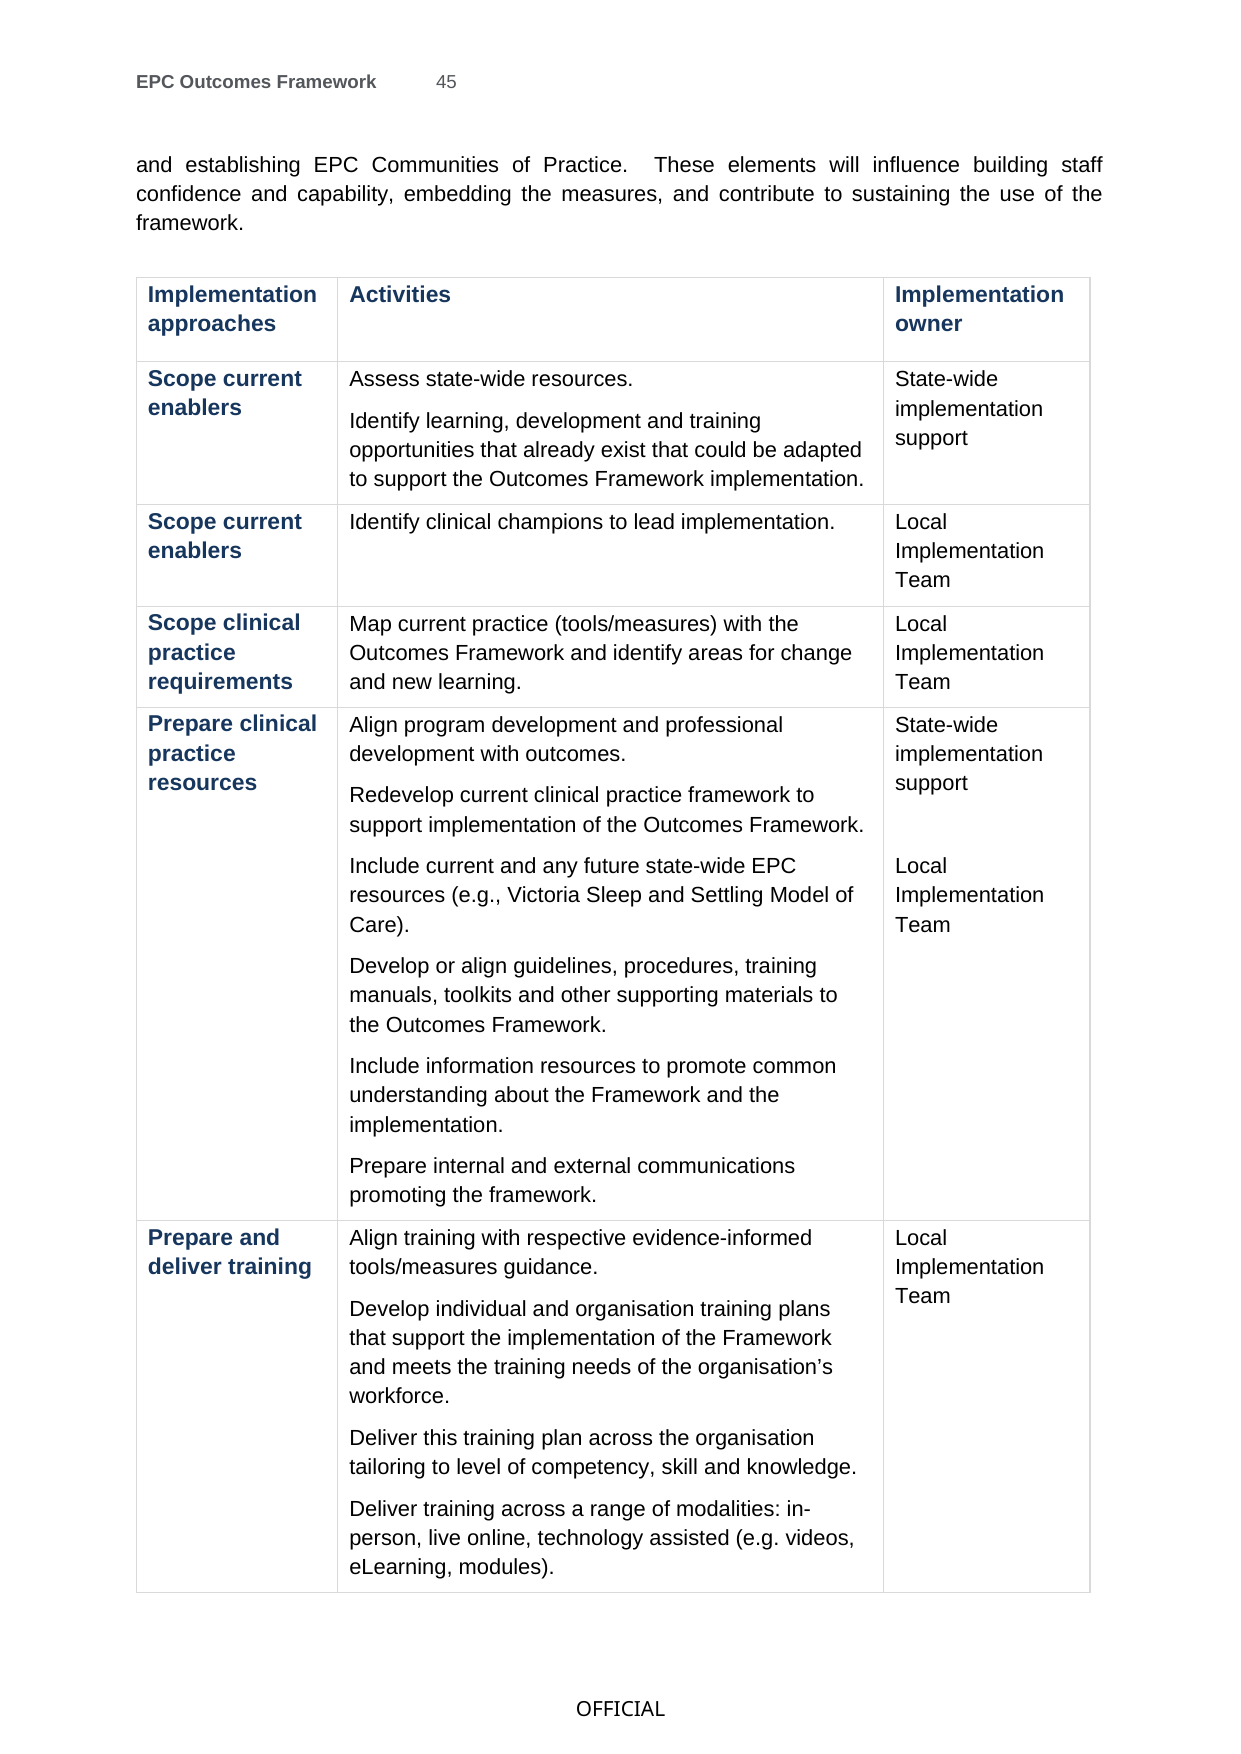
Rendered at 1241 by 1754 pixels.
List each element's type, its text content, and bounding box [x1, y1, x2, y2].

table_header Implementation approaches [137, 278, 337, 361]
table_cell Local Implementation Team [884, 1221, 1089, 1592]
table_cell Identify clinical champions to lead implementation. [338, 505, 883, 606]
table_cell Map current practice (tools/measures) with the Outcomes Framework and identify areas for change and new learning. [338, 607, 883, 707]
table_cell State-wide implementation support Local Implementation Team [884, 708, 1089, 1220]
table_cell Scope current enablers [137, 362, 337, 504]
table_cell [338, 1221, 883, 1592]
table_cell Local Implementation Team [884, 607, 1089, 707]
table_header Activities [338, 278, 883, 361]
table_cell Assess state-wide resources. Identify learning, development and training opportunities that already exist that could be adapted to support the Outcomes Framework implementation. [338, 362, 883, 504]
table_cell State-wide implementation support [884, 362, 1089, 504]
table_cell Local Implementation Team [884, 505, 1089, 606]
table_cell Scope current enablers [137, 505, 337, 606]
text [136, 148, 1104, 264]
table_cell Prepare and deliver training [137, 1221, 337, 1592]
table_cell Scope clinical practice requirements [137, 607, 337, 707]
table_cell Prepare clinical practice resources [137, 708, 337, 1220]
table_cell Align program development and professional development with outcomes. Redevelop current clinical practice framework to support implementation of the Outcomes Framework. Include current and any future state-wide EPC resources (e.g., Victoria Sleep and Settling Model of Care). Develop or align guidelines, procedures, training manuals, toolkits and other supporting materials to the Outcomes Framework. Include information resources to promote common understanding about the Framework and the implementation. Prepare internal and external communications promoting the framework. [338, 708, 883, 1220]
table_header Implementation owner [884, 278, 1089, 361]
